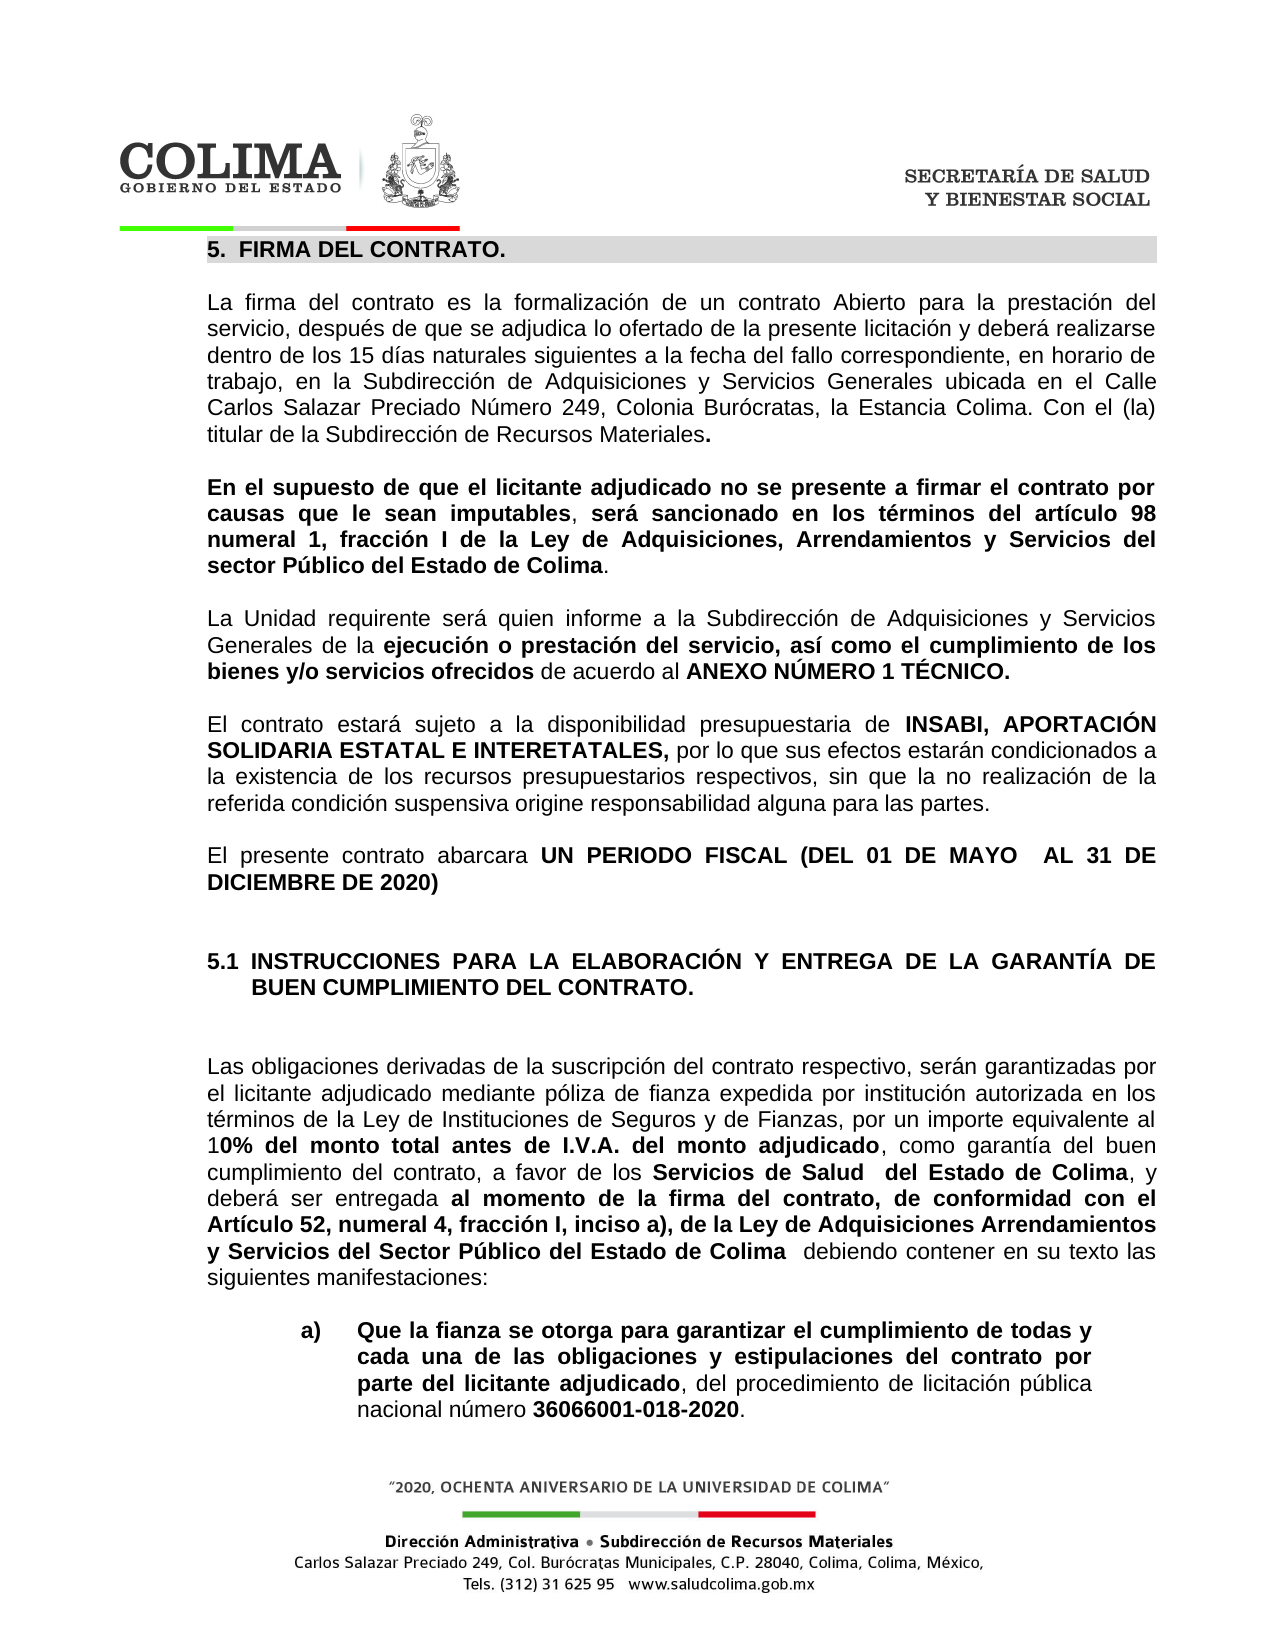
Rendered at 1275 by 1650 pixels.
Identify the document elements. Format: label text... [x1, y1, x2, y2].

picture [0, 1462, 1275, 1622]
text a) Que la fianza se otorga para garantizar el cumplimiento de todas y cada una de las obligaciones y estipulaciones del contrato por parte del licitante adjudicado, del procedimiento de licitación pública nacional número 36066001-018-2020. [301, 1317, 1092, 1422]
text Las obligaciones derivadas de la suscripción del contrato respectivo, serán garantizadas por el licitante adjudicado mediante póliza de fianza expedida por institución autorizada en los términos de la Ley de Instituciones de Seguros y de Fianzas, por un importe equivalente al 10% del monto total antes de I.V.A. del monto adjudicado, como garantía del buen cumplimiento del contrato, a favor de los Servicios de Salud del Estado de Colima, y deberá ser entregada al momento de la firma del contrato, de conformidad con el Artículo 52, numeral 4, fracción I, inciso a), de la Ley de Adquisiciones Arrendamientos y Servicios del Sector Público del Estado de Colima debiendo contener en su texto las siguientes manifestaciones: [207, 1053, 1157, 1290]
text 5. FIRMA DEL CONTRATO. [207, 236, 1157, 263]
text La firma del contrato es la formalización de un contrato Abierto para la prestación del servicio, después de que se adjudica lo ofertado de la presente licitación y deberá realizarse dentro de los 15 días naturales siguientes a la fecha del fallo correspondiente, en horario de trabajo, en la Subdirección de Adquisiciones y Servicios Generales ubicada en el Calle Carlos Salazar Preciado Número 249, Colonia Burócratas, la Estancia Colima. Con el (la) titular de la Subdirección de Recursos Materiales. [207, 289, 1157, 447]
picture [3, 29, 1267, 255]
text 5.1 INSTRUCCIONES PARA LA ELABORACIÓN Y ENTREGA DE LA GARANTÍA DE BUEN CUMPLIMIENTO DEL CONTRATO. [207, 948, 1157, 1001]
text El contrato estará sujeto a la disponibilidad presupuestaria de INSABI, APORTACIÓN SOLIDARIA ESTATAL E INTERETATALES, por lo que sus efectos estarán condicionados a la existencia de los recursos presupuestarios respectivos, sin que la no realización de la referida condición suspensiva origine responsabilidad alguna para las partes. [207, 711, 1157, 816]
text La Unidad requirente será quien informe a la Subdirección de Adquisiciones y Servicios Generales de la ejecución o prestación del servicio, así como el cumplimiento de los bienes y/o servicios ofrecidos de acuerdo al ANEXO NÚMERO 1 TÉCNICO. [207, 605, 1157, 684]
text El presente contrato abarcara UN PERIODO FISCAL (DEL 01 DE MAYO AL 31 DE DICIEMBRE DE 2020) [207, 842, 1157, 895]
text En el supuesto de que el licitante adjudicado no se presente a firmar el contrato por causas que le sean imputables, será sancionado en los términos del artículo 98 numeral 1, fracción I de la Ley de Adquisiciones, Arrendamientos y Servicios del sector Público del Estado de Colima. [207, 473, 1157, 579]
